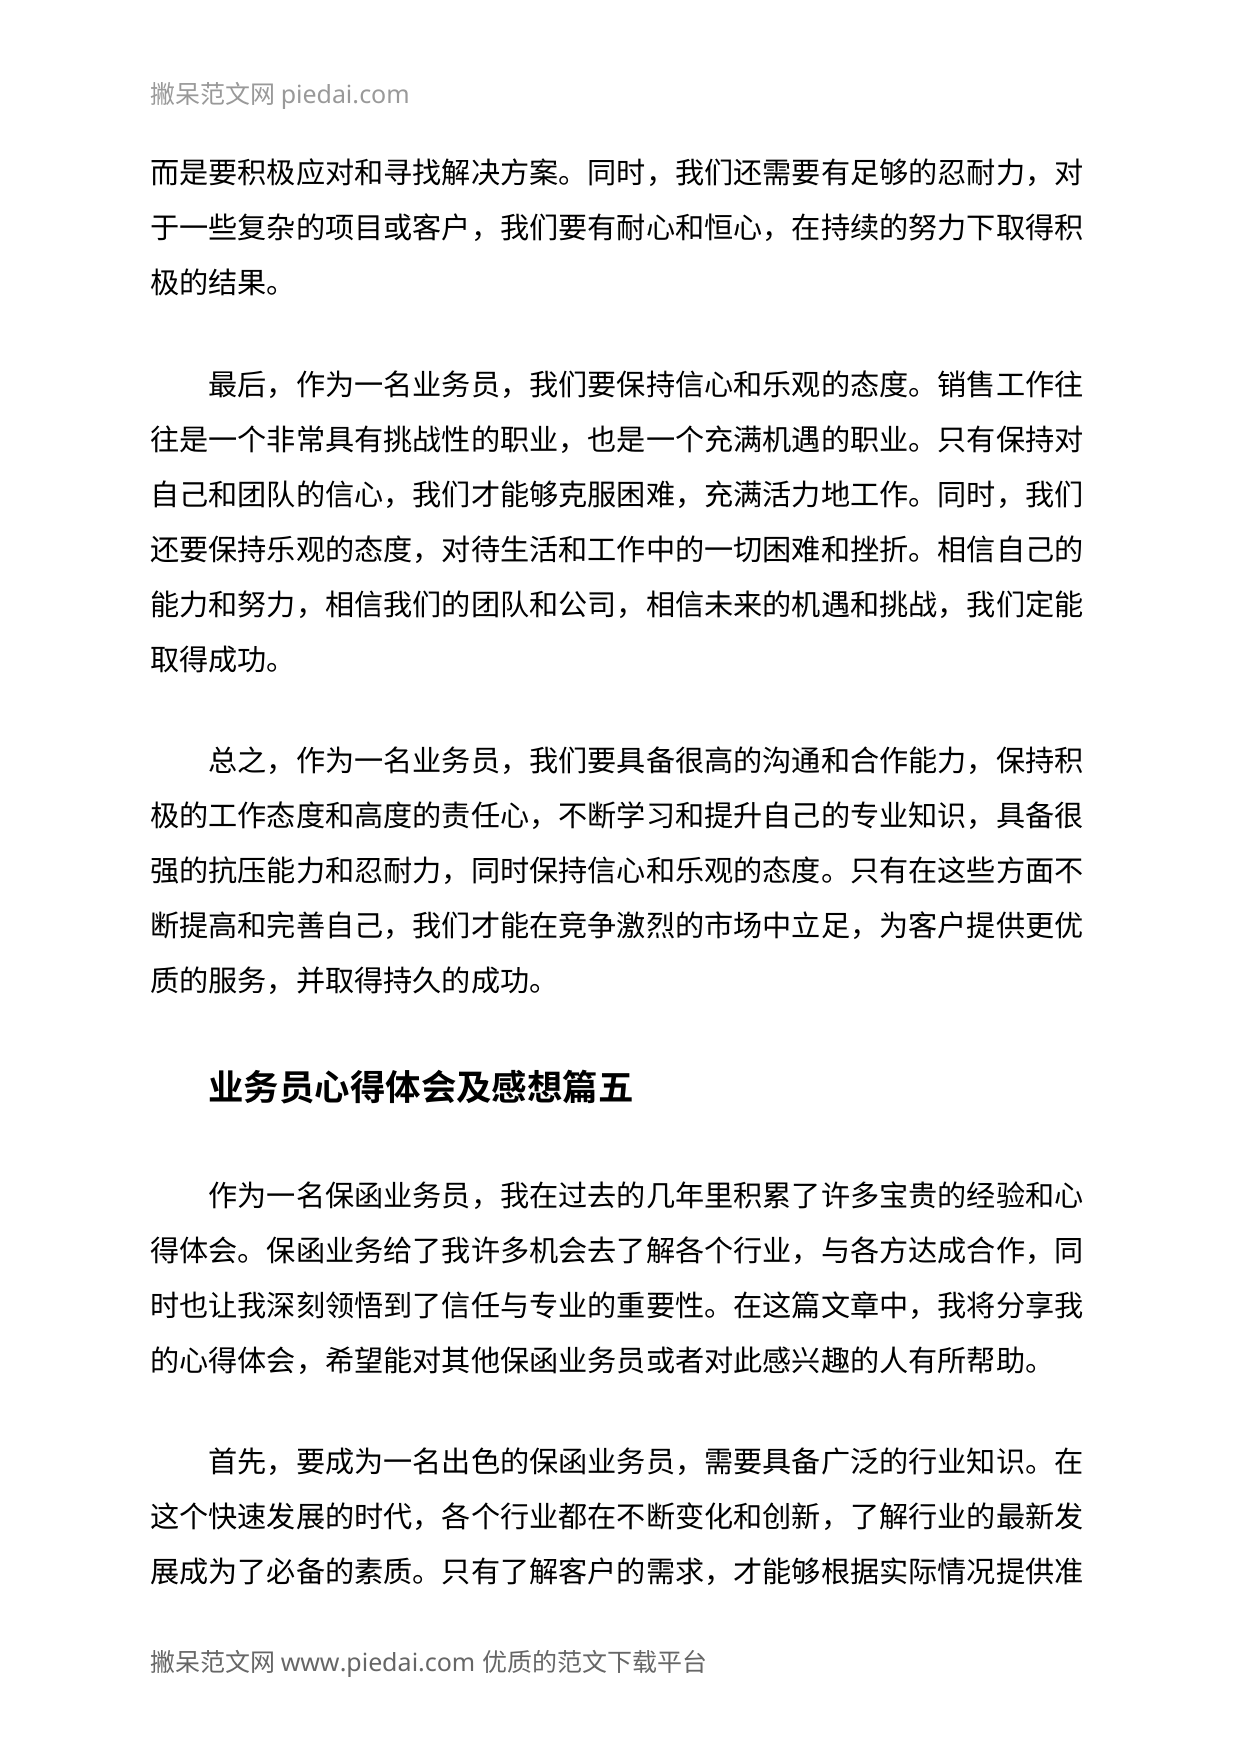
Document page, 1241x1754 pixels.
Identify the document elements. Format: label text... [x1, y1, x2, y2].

text 作为一名保函业务员，我在过去的几年里积累了许多宝贵的经验和心得体会。保函业务给了我许多机会去了解各个行业，与各方达成合作，同时也让我深刻领悟到了信任与专业的重要性。在这篇文章中，我将分享我的心得体会，希望能对其他保函业务员或者对此感兴趣的人有所帮助。 [150, 1173, 1090, 1379]
text 总之，作为一名业务员，我们要具备很高的沟通和合作能力，保持积极的工作态度和高度的责任心，不断学习和提升自己的专业知识，具备很强的抗压能力和忍耐力，同时保持信心和乐观的态度。只有在这些方面不断提高和完善自己，我们才能在竞争激烈的市场中立足，为客户提供更优质的服务，并取得持久的成功。 [150, 738, 1090, 1000]
text 最后，作为一名业务员，我们要保持信心和乐观的态度。销售工作往往是一个非常具有挑战性的职业，也是一个充满机遇的职业。只有保持对自己和团队的信心，我们才能够克服困难，充满活力地工作。同时，我们还要保持乐观的态度，对待生活和工作中的一切困难和挫折。相信自己的能力和努力，相信我们的团队和公司，相信未来的机遇和挑战，我们定能取得成功。 [150, 362, 1090, 678]
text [150, 1439, 1090, 1591]
text 业务员心得体会及感想篇五 [150, 1059, 1090, 1110]
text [150, 150, 1090, 302]
